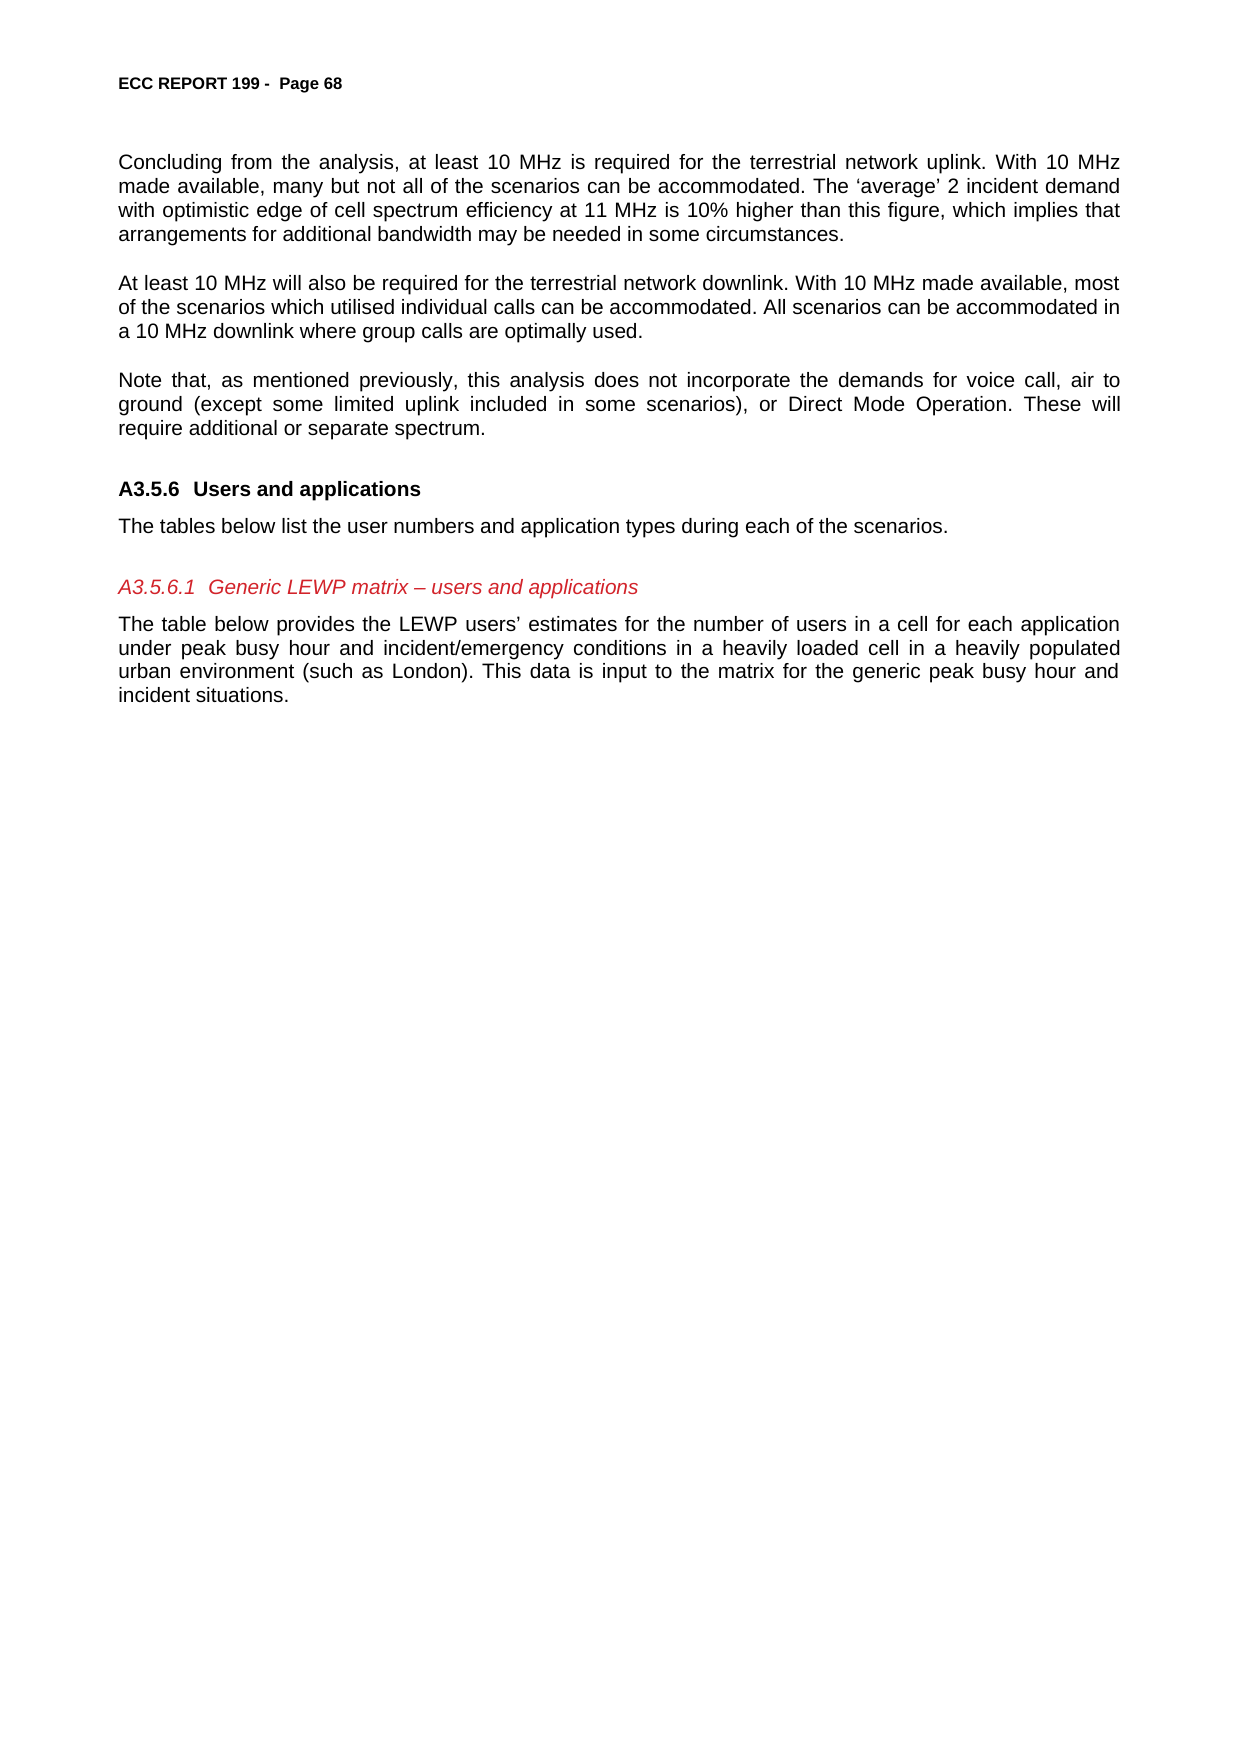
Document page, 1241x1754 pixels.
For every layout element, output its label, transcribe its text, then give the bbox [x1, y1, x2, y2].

text The tables below list the user numbers and application types during each of the scenarios. [118, 513, 1122, 537]
text The table below provides the LEWP users’ estimates for the number of users in a cell for each application under peak busy hour and incident/emergency conditions in a heavily loaded cell in a heavily populated urban environment (such as London). This data is input to the matrix for the generic peak busy hour and incident situations. [118, 611, 1122, 707]
subtitle Users and applications [118, 477, 1122, 501]
text At least 10 MHz will also be required for the terrestrial network downlink. With 10 MHz made available, most of the scenarios which utilised individual calls can be accommodated. All scenarios can be accommodated in a 10 MHz downlink where group calls are optimally used. [118, 271, 1122, 343]
text Concluding from the analysis, at least 10 MHz is required for the terrestrial network uplink. With 10 MHz made available, many but not all of the scenarios can be accommodated. The ‘average’ 2 incident demand with optimistic edge of cell spectrum efficiency at 11 MHz is 10% higher than this figure, which implies that arrangements for additional bandwidth may be needed in some circumstances. [118, 150, 1122, 246]
text Note that, as mentioned previously, this analysis does not incorporate the demands for voice call, air to ground (except some limited uplink included in some scenarios), or Direct Mode Operation. These will require additional or separate spectrum. [118, 368, 1122, 439]
subtitle Generic LEWP matrix – users and applications [118, 575, 1122, 599]
